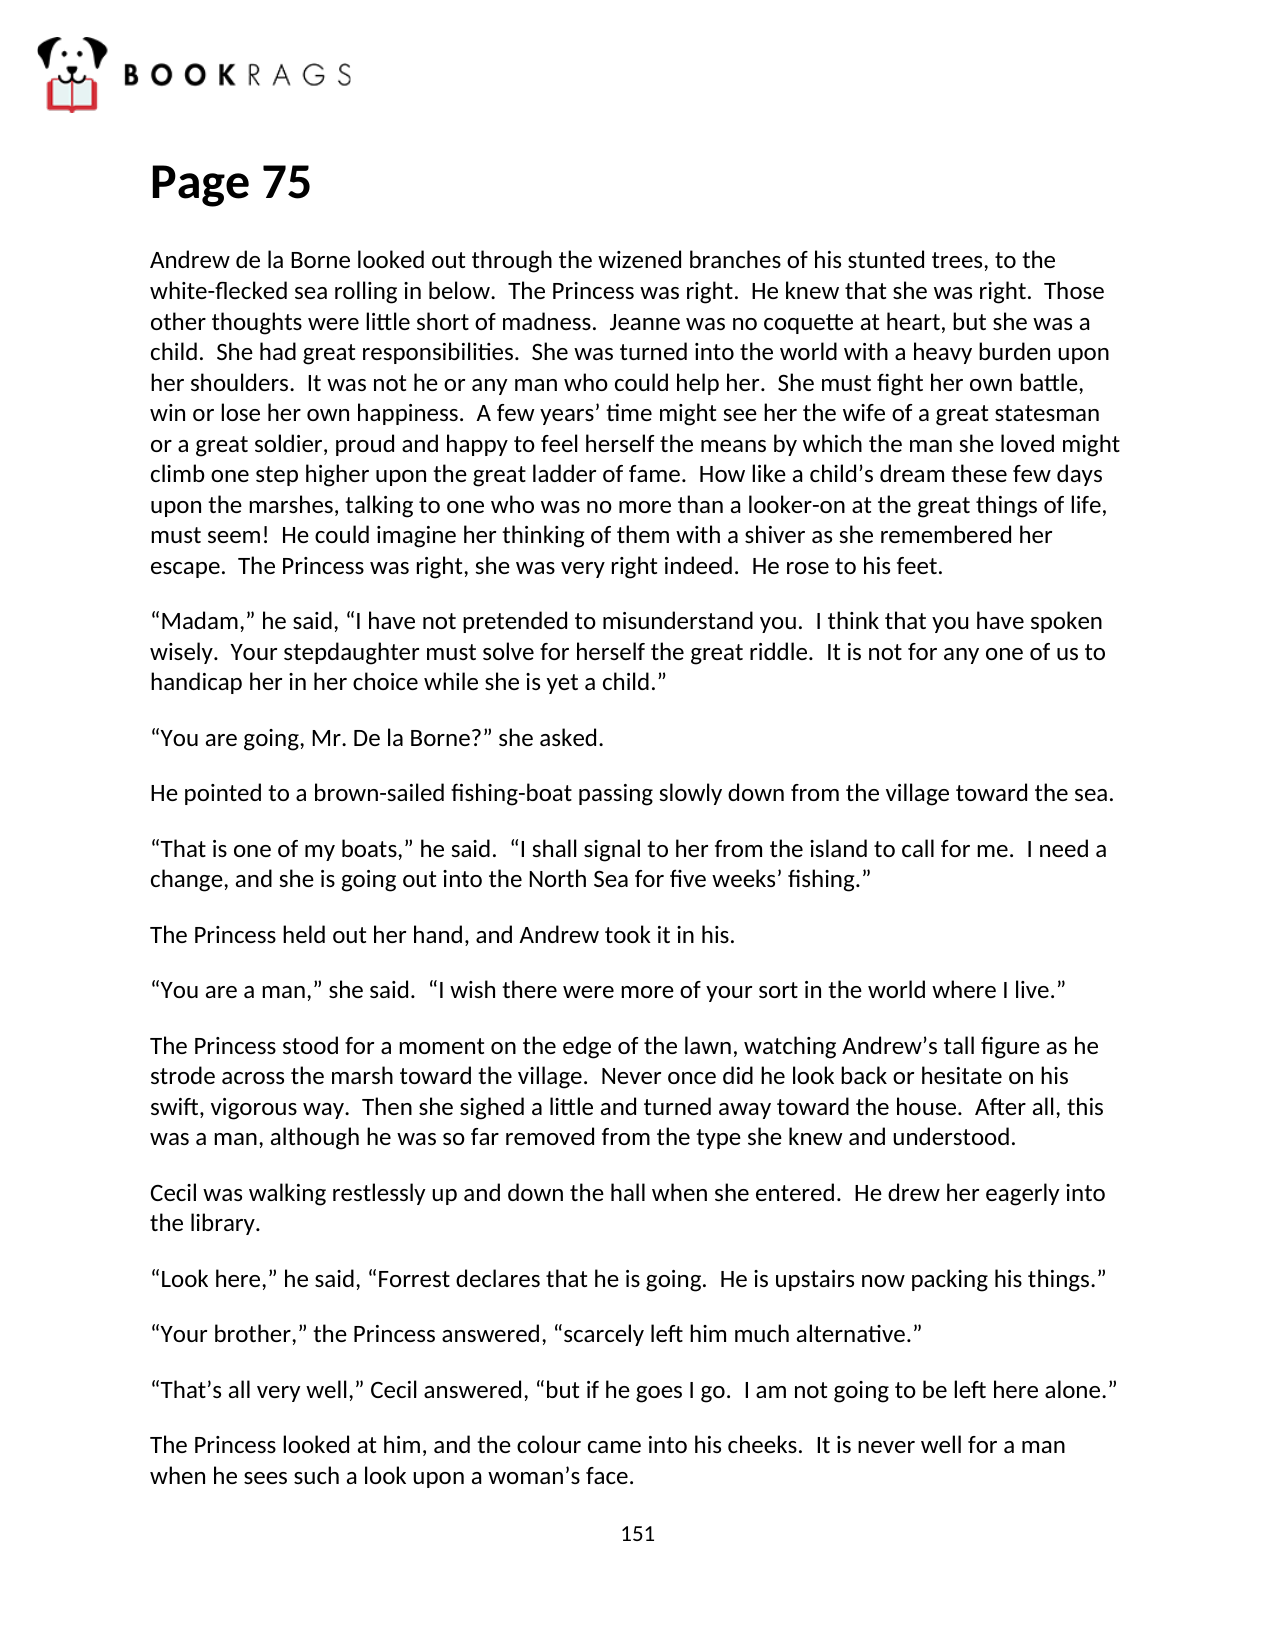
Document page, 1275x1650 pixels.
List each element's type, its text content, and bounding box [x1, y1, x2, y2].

text He pointed to a brown-sailed fishing-boat passing slowly down from the village toward the sea. [150, 777, 1125, 808]
picture [37, 37, 351, 113]
text “Your brother,” the Princess answered, “scarcely left him much alternative.” [150, 1319, 1125, 1349]
text The Princess looked at him, and the colour came into his cheeks. It is never well for a man when he sees such a look upon a woman’s face. [150, 1430, 1125, 1491]
text The Princess held out her hand, and Andrew took it in his. [150, 919, 1125, 949]
text “That’s all very well,” Cecil answered, “but if he goes I go. I am not going to be left here alone.” [150, 1374, 1125, 1405]
text “Look here,” he said, “Forrest declares that he is going. He is upstairs now packing his things.” [150, 1263, 1125, 1294]
text “Madam,” he said, “I have not pretended to misunderstand you. I think that you have spoken wisely. Your stepdaughter must solve for herself the great riddle. It is not for any one of us to handicap her in her choice while she is yet a child.” [150, 605, 1125, 697]
text “You are a man,” she said. “I wish there were more of your sort in the world where I live.” [150, 974, 1125, 1005]
text Andrew de la Borne looked out through the wizened branches of his stunted trees, to the white-flecked sea rolling in below. The Princess was right. He knew that she was right. Those other thoughts were little short of madness. Jeanne was no coquette at heart, but she was a child. She had great responsibilities. She was turned into the world with a heavy burden upon her shoulders. It was not he or any man who could help her. She must fight her own battle, win or lose her own happiness. A few years’ time might see her the wife of a great statesman or a great soldier, proud and happy to feel herself the means by which the man she loved might climb one step higher upon the great ladder of fame. How like a child’s dream these few days upon the marshes, talking to one who was no more than a looker-on at the great things of life, must seem! He could imagine her thinking of them with a shiver as she remembered her escape. The Princess was right, she was very right indeed. He rose to his feet. [150, 244, 1125, 580]
text “You are going, Mr. De la Borne?” she asked. [150, 722, 1125, 752]
text Cecil was walking restlessly up and down the hall when she entered. He drew her eagerly into the library. [150, 1177, 1125, 1238]
text Page 75 [150, 150, 1125, 211]
text The Princess stood for a moment on the edge of the lawn, watching Andrew’s tall figure as he strode across the marsh toward the village. Never once did he look back or hesitate on his swift, vigorous way. Then she sighed a little and turned away toward the house. After all, this was a man, although he was so far removed from the type she knew and understood. [150, 1030, 1125, 1152]
text “That is one of my boats,” he said. “I shall signal to her from the island to call for me. I need a change, and she is going out into the North Sea for five weeks’ fishing.” [150, 833, 1125, 894]
